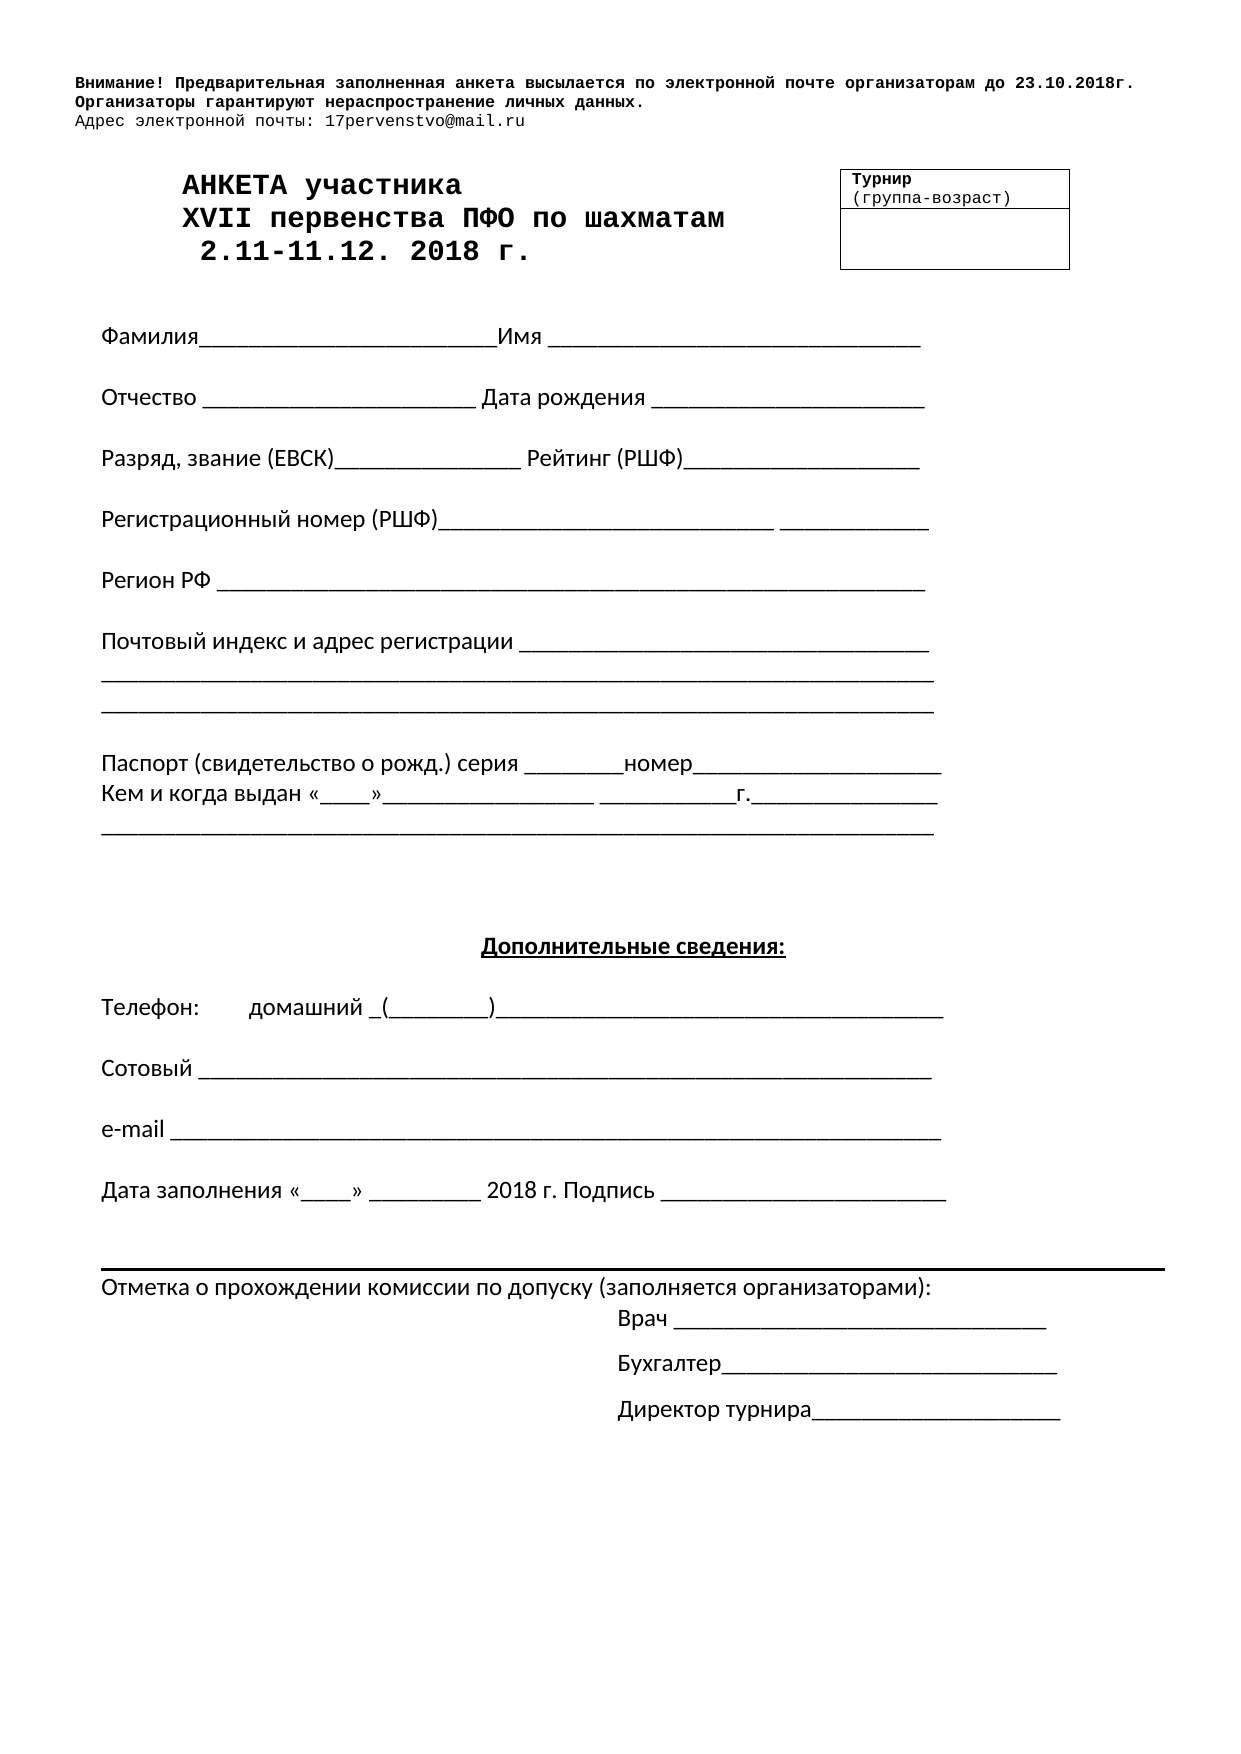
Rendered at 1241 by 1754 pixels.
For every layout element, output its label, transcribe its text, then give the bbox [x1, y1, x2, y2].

text Внимание! Предварительная заполненная анкета высылается по электронной почте организаторам до 23.10.2018г. Организаторы гарантируют нераспространение личных данных. [75, 75, 1165, 113]
table_header Фамилия________________________Имя ______________________________ Отчество ______________________ Дата рождения ______________________ Разряд, звание (ЕВСК)_______________ Рейтинг (РШФ)___________________ Регистрационный номер (РШФ)___________________________ ____________ Регион РФ _________________________________________________________ Почтовый индекс и адрес регистрации _________________________________ ___________________________________________________________________ ___________________________________________________________________ Паспорт (свидетельство о рожд.) серия ________номер____________________ Кем и когда выдан «____»_________________ ___________г._______________ ___________________________________________________________________ Дополнительные сведения: Телефон: домашний _(________)____________________________________ Сотовый ___________________________________________________________ e-mail ______________________________________________________________ Дата заполнения «____» _________ 2018 г. Подпись _______________________ Отметка о прохождении комиссии по допуску (заполняется организаторами): Врач ______________________________ Бухгалтер___________________________ Директор турнира____________________ [90, 289, 1176, 1581]
table_cell [841, 209, 1069, 269]
table_header Турнир (группа-возраст) [841, 170, 1069, 208]
table_header АНКЕТА участника XVII первенства ПФО по шахматам 2.11-11.12. 2018 г. [171, 169, 840, 269]
text Адрес электронной почты: 17pervenstvo@mail.ru [75, 113, 1165, 132]
